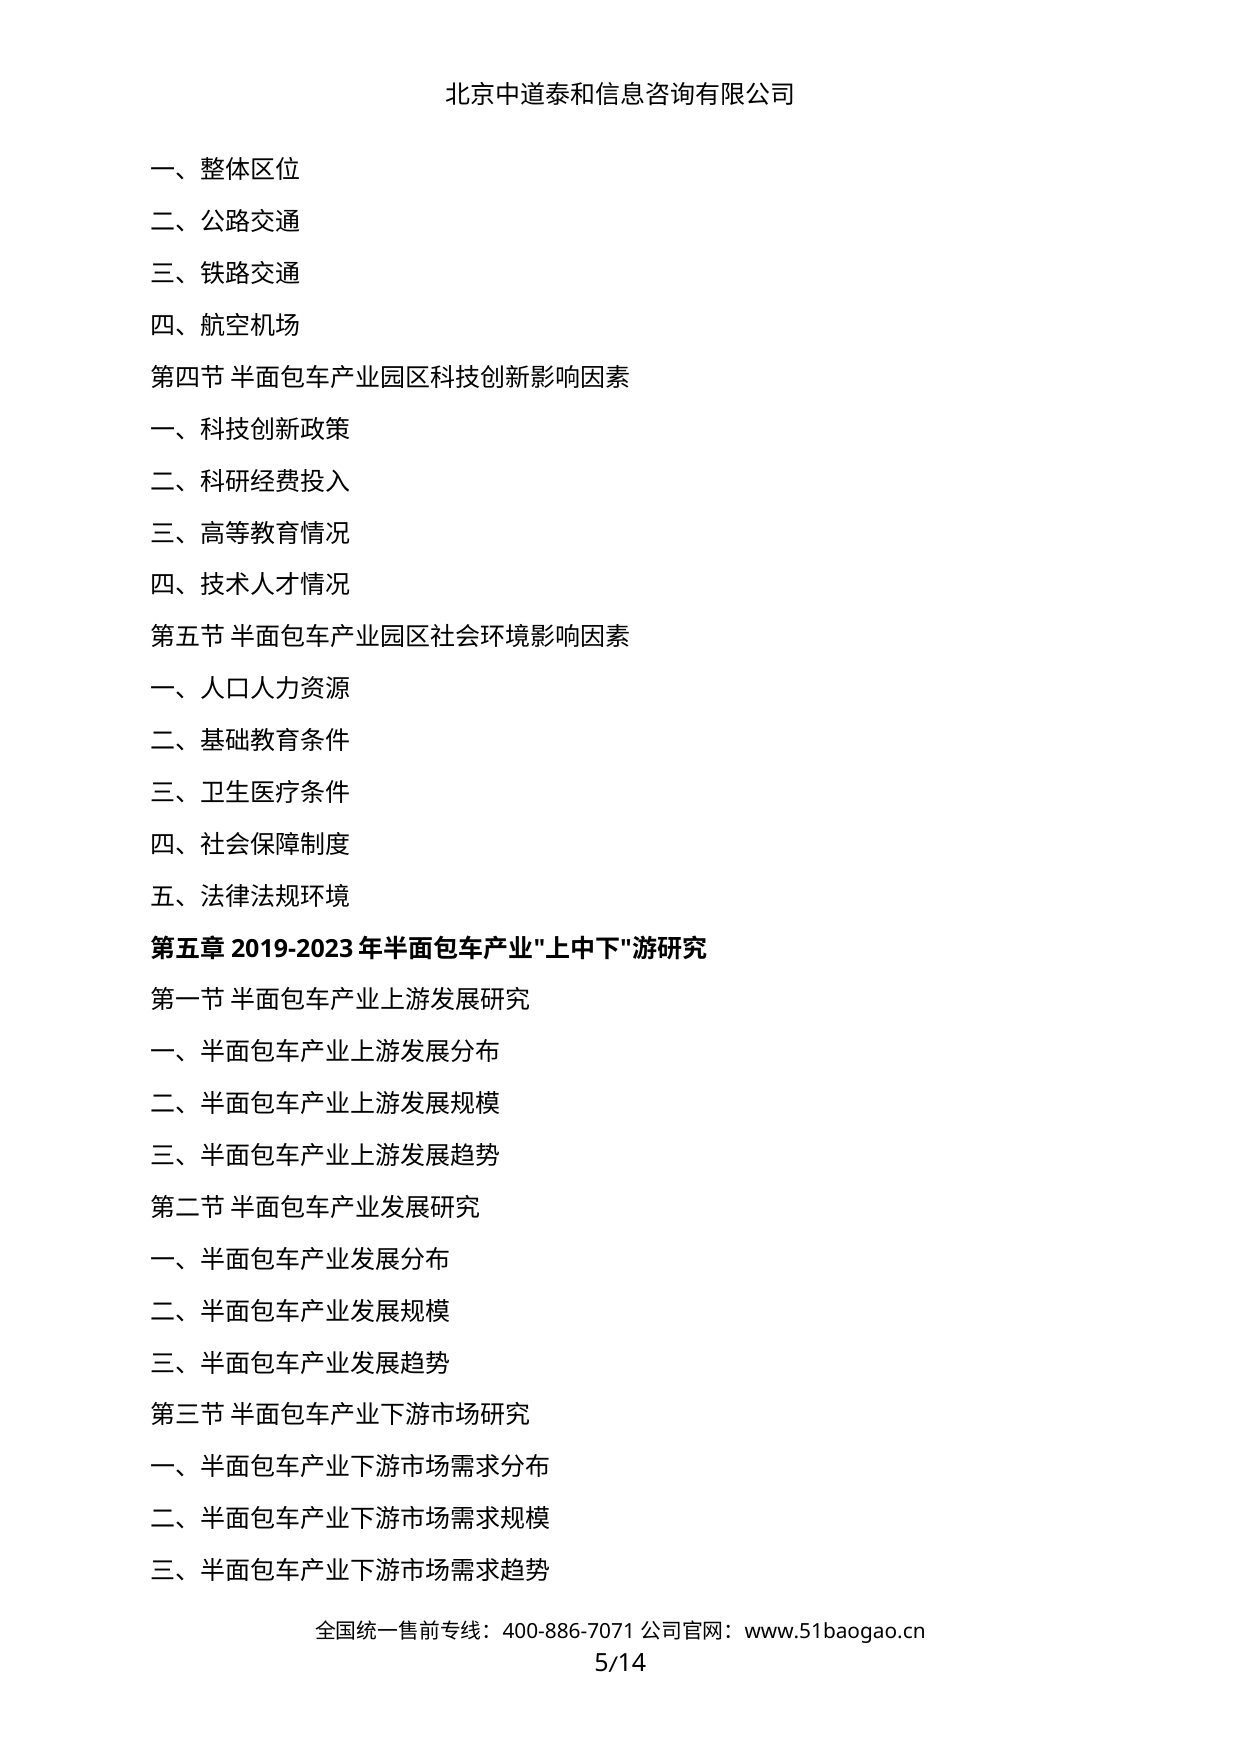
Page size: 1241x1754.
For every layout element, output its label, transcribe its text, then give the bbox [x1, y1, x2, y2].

text 三、半面包车产业下游市场需求趋势 [150, 1551, 1090, 1587]
text 第三节 半面包车产业下游市场研究 [150, 1395, 1090, 1431]
text 第一节 半面包车产业上游发展研究 [150, 980, 1090, 1016]
text 一、人口人力资源 [150, 669, 1090, 705]
text 四、技术人才情况 [150, 565, 1090, 601]
text 三、铁路交通 [150, 254, 1090, 290]
text 一、整体区位 [150, 150, 1090, 186]
text 二、基础教育条件 [150, 721, 1090, 757]
text 三、高等教育情况 [150, 513, 1090, 549]
text 三、半面包车产业上游发展趋势 [150, 1136, 1090, 1172]
text 四、社会保障制度 [150, 824, 1090, 861]
text 四、航空机场 [150, 306, 1090, 342]
text 第四节 半面包车产业园区科技创新影响因素 [150, 357, 1090, 394]
text 一、科技创新政策 [150, 409, 1090, 446]
text 一、半面包车产业下游市场需求分布 [150, 1447, 1090, 1483]
text 二、科研经费投入 [150, 461, 1090, 497]
text 二、半面包车产业下游市场需求规模 [150, 1499, 1090, 1535]
text 二、半面包车产业上游发展规模 [150, 1084, 1090, 1120]
text 第五章 2019-2023年半面包车产业"上中下"游研究 [150, 928, 1090, 964]
text 二、公路交通 [150, 202, 1090, 238]
text 三、卫生医疗条件 [150, 772, 1090, 809]
text 第五节 半面包车产业园区社会环境影响因素 [150, 617, 1090, 653]
text 三、半面包车产业发展趋势 [150, 1343, 1090, 1379]
text 一、半面包车产业上游发展分布 [150, 1032, 1090, 1068]
text 第二节 半面包车产业发展研究 [150, 1187, 1090, 1224]
text 五、法律法规环境 [150, 876, 1090, 912]
text 一、半面包车产业发展分布 [150, 1239, 1090, 1276]
text 二、半面包车产业发展规模 [150, 1291, 1090, 1327]
